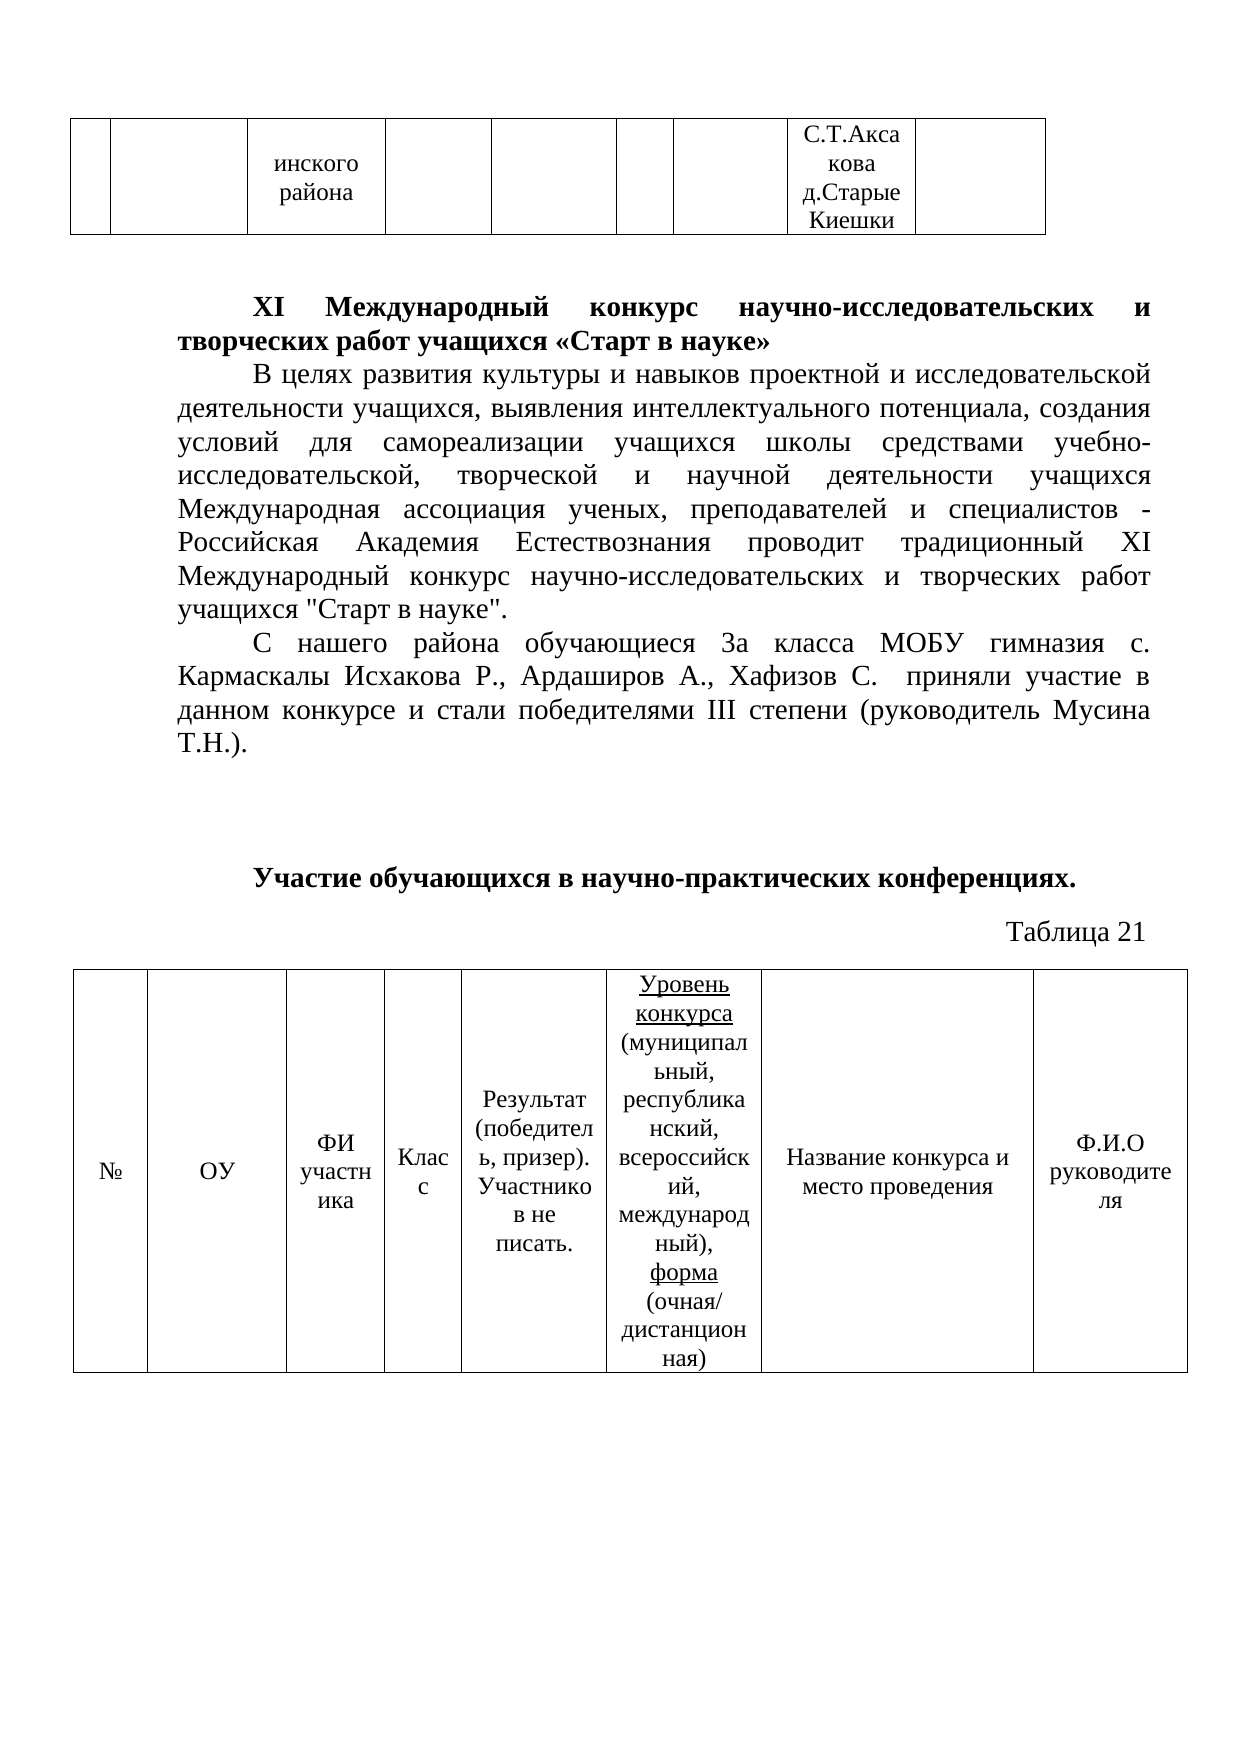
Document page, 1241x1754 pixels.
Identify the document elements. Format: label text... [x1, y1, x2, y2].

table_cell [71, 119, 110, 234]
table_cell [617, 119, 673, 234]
text Таблица 21 [177, 914, 1152, 948]
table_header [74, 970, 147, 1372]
text Участие обучающихся в научно-практических конференциях. [177, 860, 1152, 893]
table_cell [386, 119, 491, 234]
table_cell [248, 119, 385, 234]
text В целях развития культуры и навыков проектной и исследовательской деятельности учащихся, выявления интеллектуального потенциала, создания условий для самореализации учащихся школы средствами учебно-исследовательской, творческой и научной деятельности учащихся Международная ассоциация ученых, преподавателей и специалистов - Российская Академия Естествознания проводит традиционный XI Международный конкурс научно-исследовательских и творческих работ учащихся "Старт в науке". [177, 357, 1152, 625]
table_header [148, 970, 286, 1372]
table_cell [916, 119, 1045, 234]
text XI Международный конкурс научно-исследовательских и творческих работ учащихся «Старт в науке» [177, 289, 1152, 357]
text С нашего района обучающиеся 3а класса МОБУ гимназия с. Кармаскалы Исхакова Р., Ардаширов А., Хафизов С. приняли участие в данном конкурсе и стали победителями III степени (руководитель Мусина Т.Н.). [177, 625, 1152, 759]
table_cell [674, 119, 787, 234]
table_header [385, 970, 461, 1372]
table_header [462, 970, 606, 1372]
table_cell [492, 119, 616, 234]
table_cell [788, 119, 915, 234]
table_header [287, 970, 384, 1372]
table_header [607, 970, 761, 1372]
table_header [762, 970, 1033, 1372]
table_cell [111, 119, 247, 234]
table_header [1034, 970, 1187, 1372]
